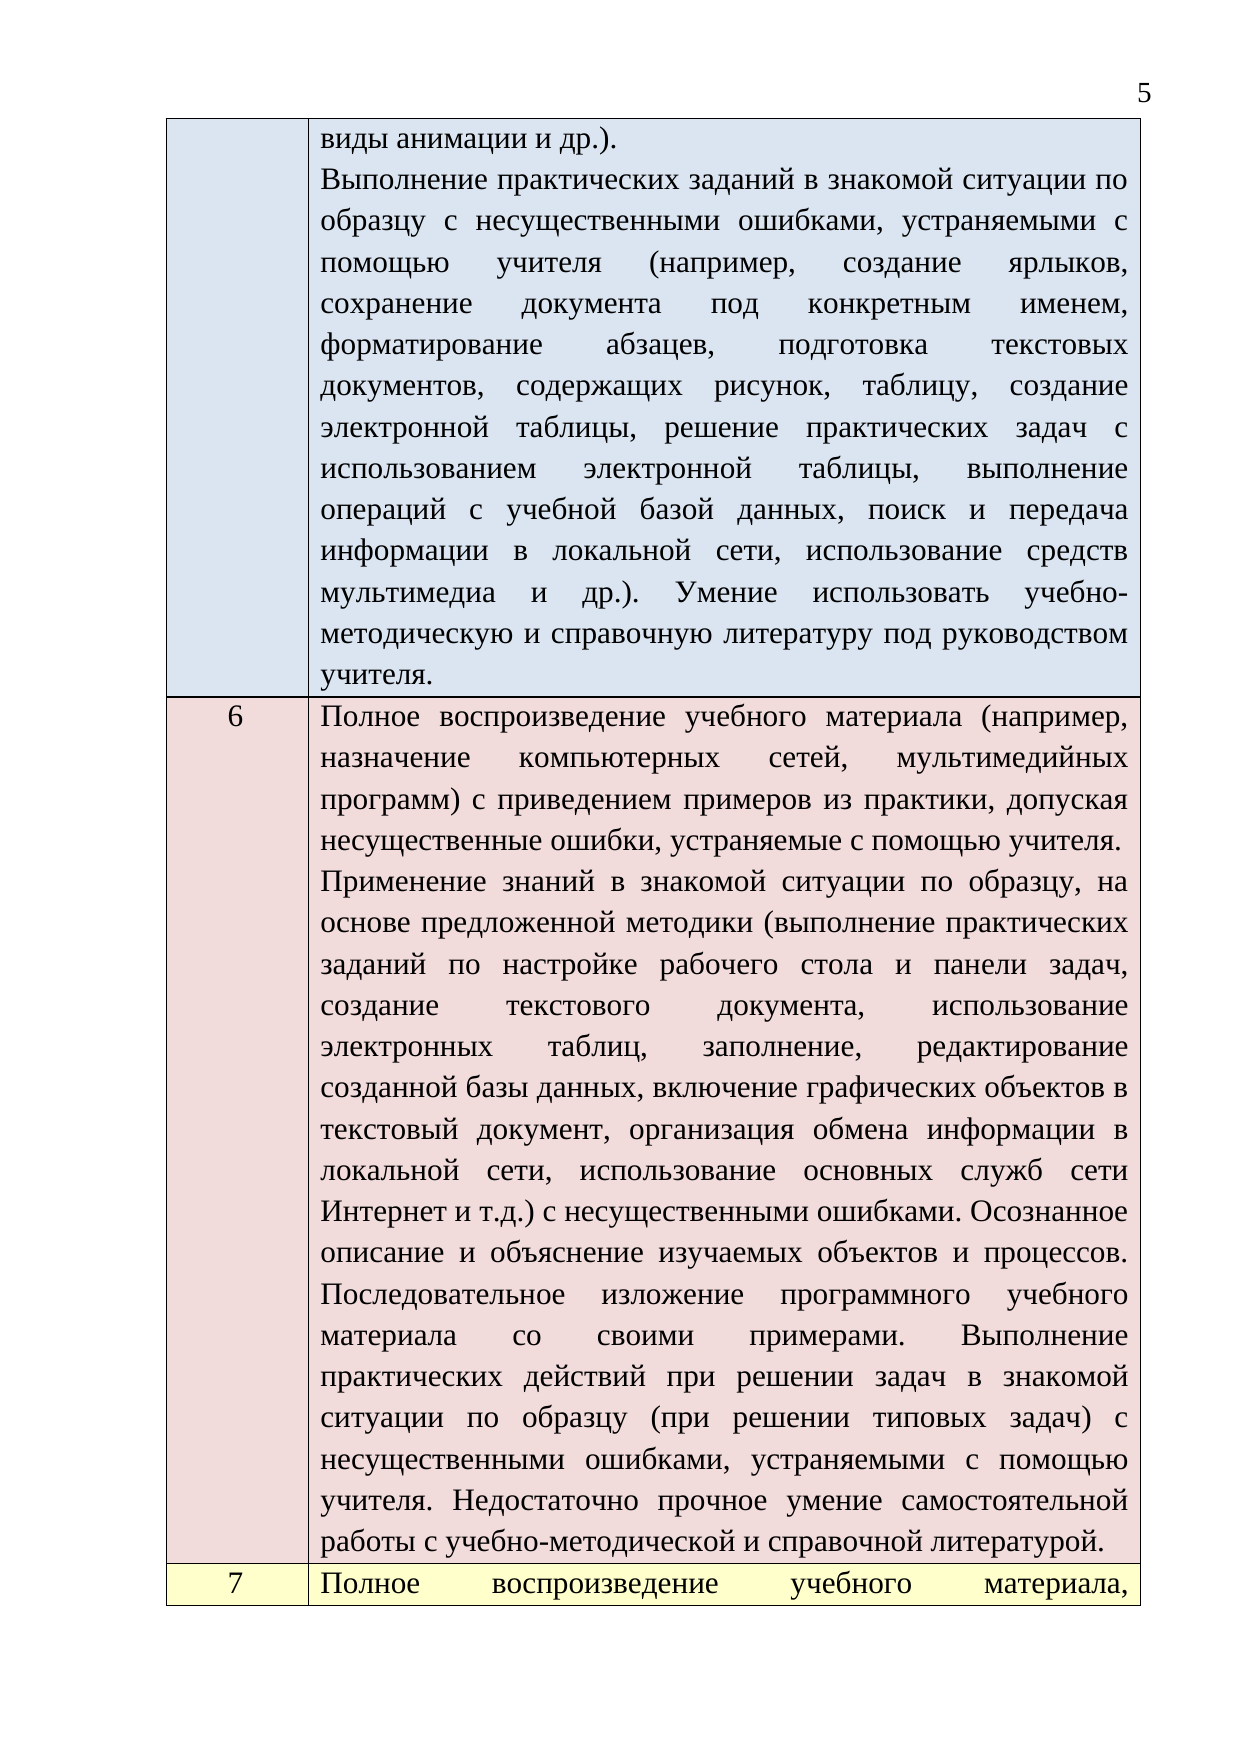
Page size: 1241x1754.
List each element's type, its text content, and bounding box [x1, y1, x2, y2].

table_cell 5 [167, 119, 308, 696]
table_cell 6 [167, 698, 308, 1563]
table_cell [309, 1564, 1140, 1605]
table_cell 7 [167, 1564, 308, 1605]
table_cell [309, 119, 1140, 696]
table_cell Полное воспроизведение учебного материала (например, назначение компьютерных сетей, мультимедийных программ) с приведением примеров из практики, допуская несущественные ошибки, устраняемые с помощью учителя. Применение знаний в знакомой ситуации по образцу, на основе предложенной методики (выполнение практических заданий по настройке рабочего стола и панели задач, создание текстового документа, использование электронных таблиц, заполнение, редактирование созданной базы данных, включение графических объектов в текстовый документ, организация обмена информации в локальной сети, использование основных служб сети Интернет и т.д.) с несущественными ошибками. Осознанное описание и объяснение изучаемых объектов и процессов. Последовательное изложение программного учебного материала со своими примерами. Выполнение практических действий при решении задач в знакомой ситуации по образцу (при решении типовых задач) с несущественными ошибками, устраняемыми с помощью учителя. Недостаточно прочное умение самостоятельной работы с учебно-методической и справочной литературой. [309, 698, 1140, 1563]
